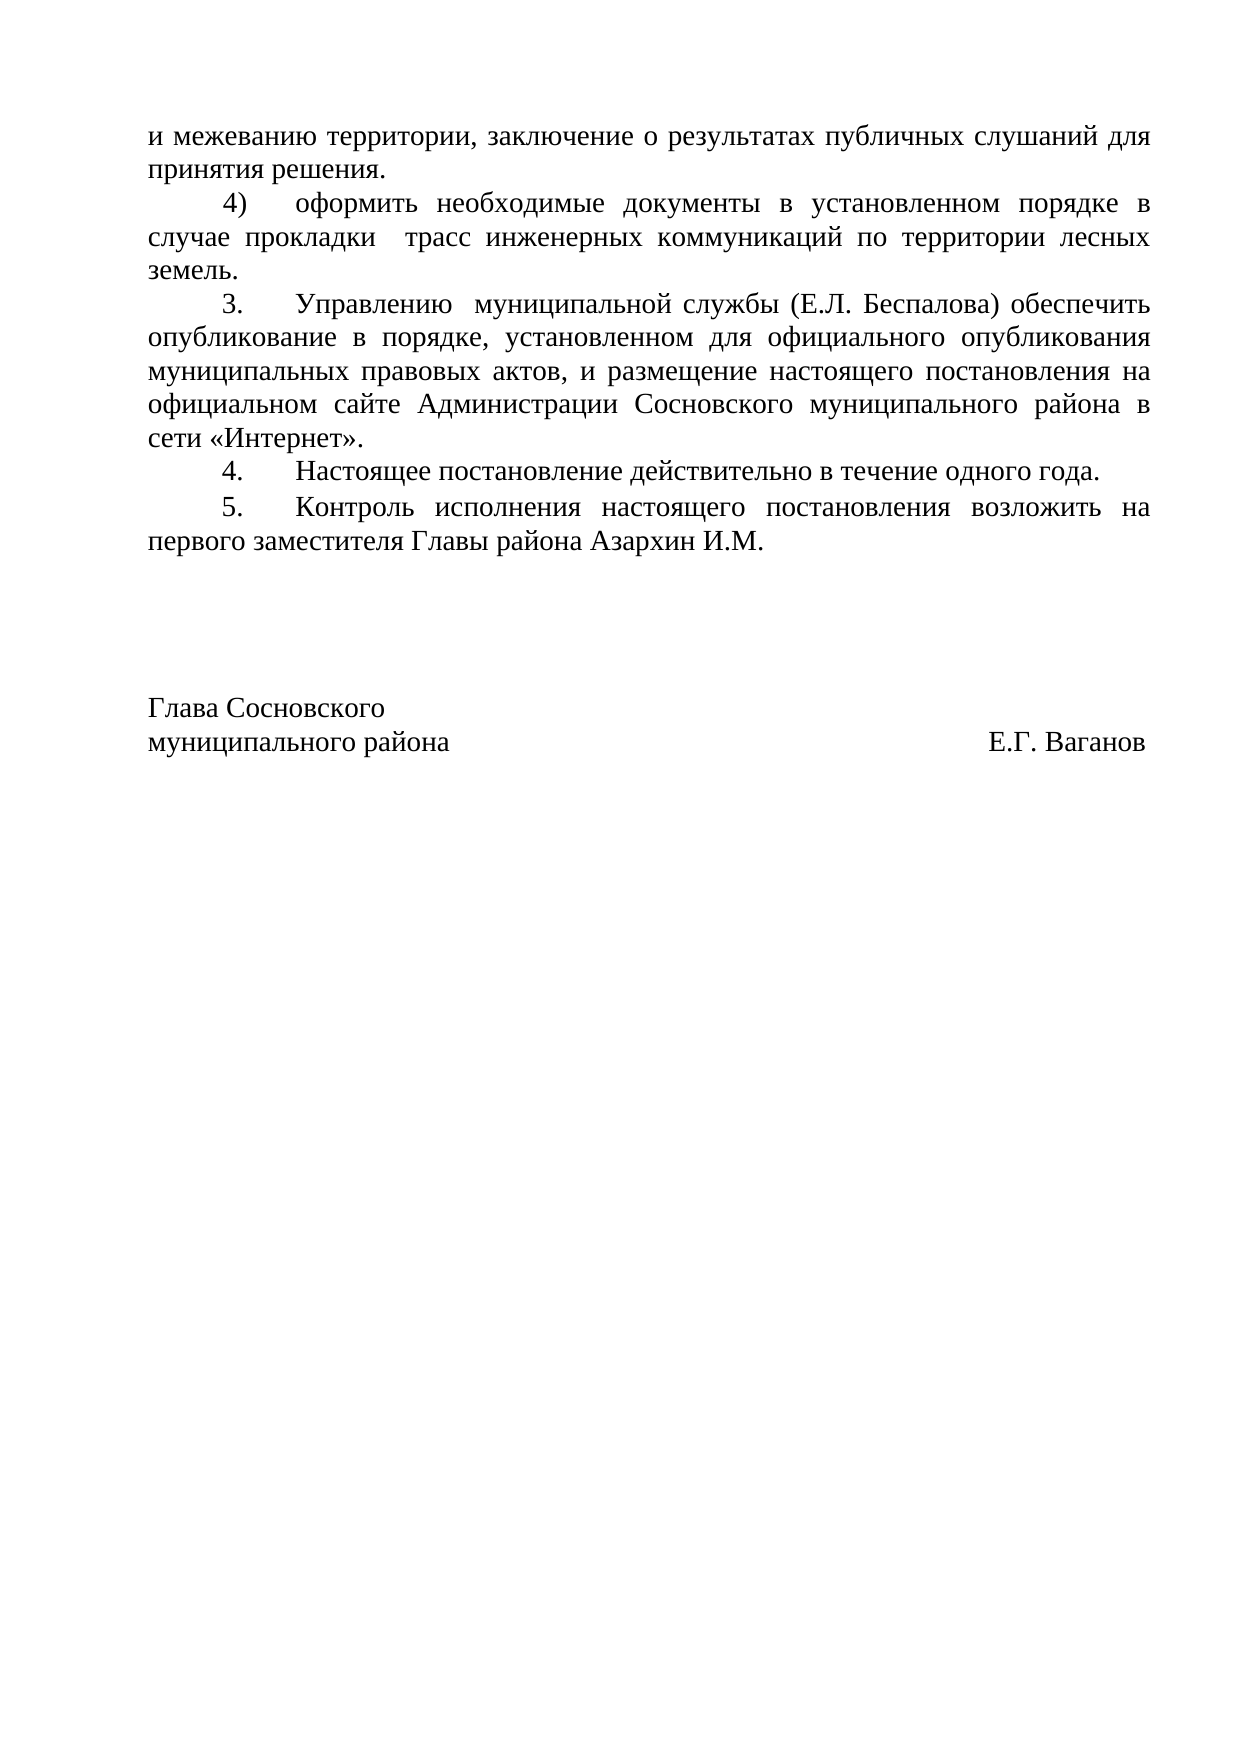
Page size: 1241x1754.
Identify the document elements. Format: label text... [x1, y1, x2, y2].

list оформить необходимые документы в установленном порядке в случае прокладки трасс инженерных коммуникаций по территории лесных земель. [148, 185, 1152, 286]
list Управлению муниципальной службы (Е.Л. Беспалова) обеспечить опубликование в порядке, установленном для официального опубликования муниципальных правовых актов, и размещение настоящего постановления на официальном сайте Администрации Сосновского муниципального района в сети «Интернет». [148, 286, 1152, 453]
text муниципального района Е.Г. Ваганов [148, 724, 1152, 757]
text 5. Контроль исполнения настоящего постановления возложить на первого заместителя Главы района Азархин И.М. [148, 489, 1152, 556]
text Глава Сосновского [148, 690, 1152, 724]
text 4. Настоящее постановление действительно в течение одного года. [222, 453, 1152, 487]
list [148, 118, 1152, 185]
